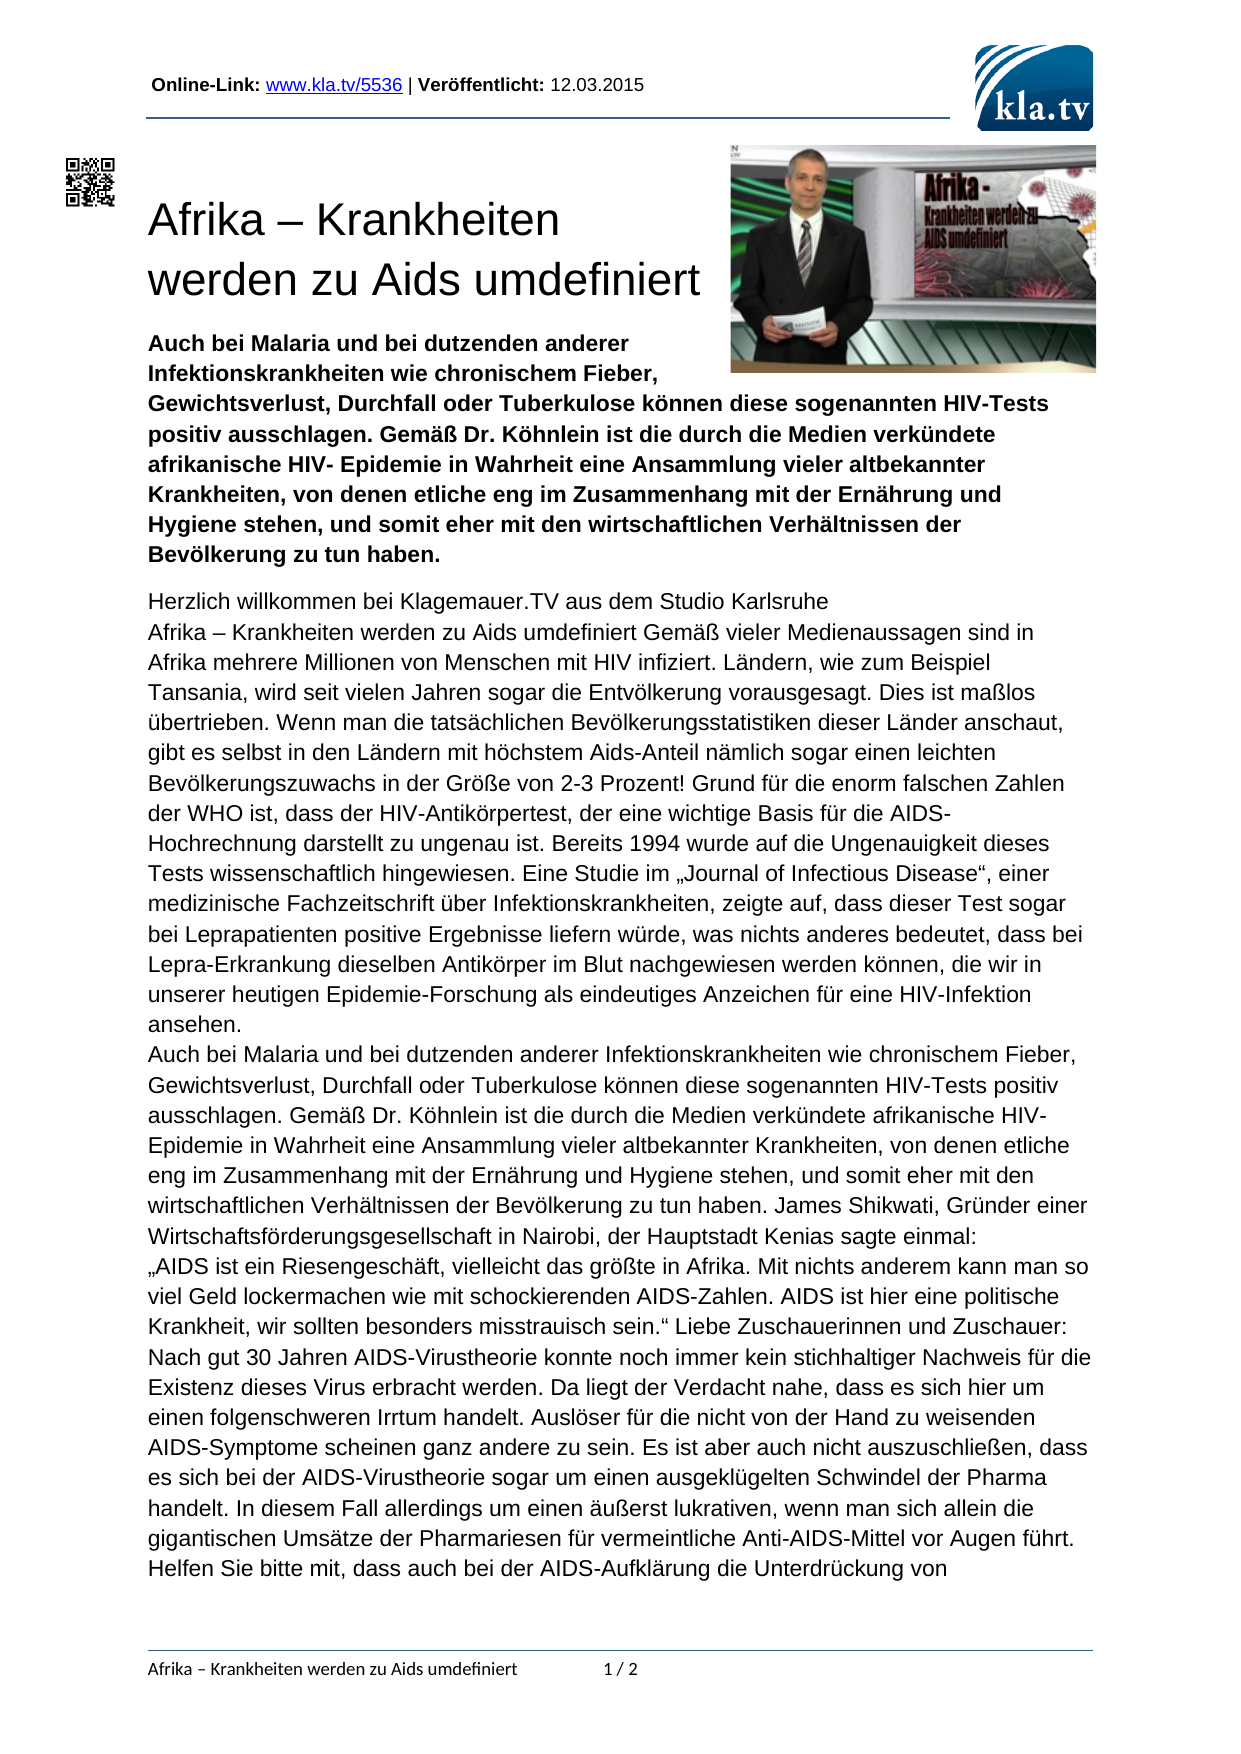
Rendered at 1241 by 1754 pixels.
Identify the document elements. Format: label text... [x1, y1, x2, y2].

text Afrika – Krankheiten werden zu Aids umdefiniert [148, 192, 1093, 306]
text Auch bei Malaria und bei dutzenden anderer Infektionskrankheiten wie chronischem Fieber, Gewichtsverlust, Durchfall oder Tuberkulose können diese sogenannten HIV-Tests positiv ausschlagen. Gemäß Dr. Köhnlein ist die durch die Medien verkündete afrikanische HIV- Epidemie in Wahrheit eine Ansammlung vieler altbekannter Krankheiten, von denen etliche eng im Zusammenhang mit der Ernährung und Hygiene stehen, und somit eher mit den wirtschaftlichen Verhältnissen der Bevölkerung zu tun haben. [148, 330, 1093, 568]
